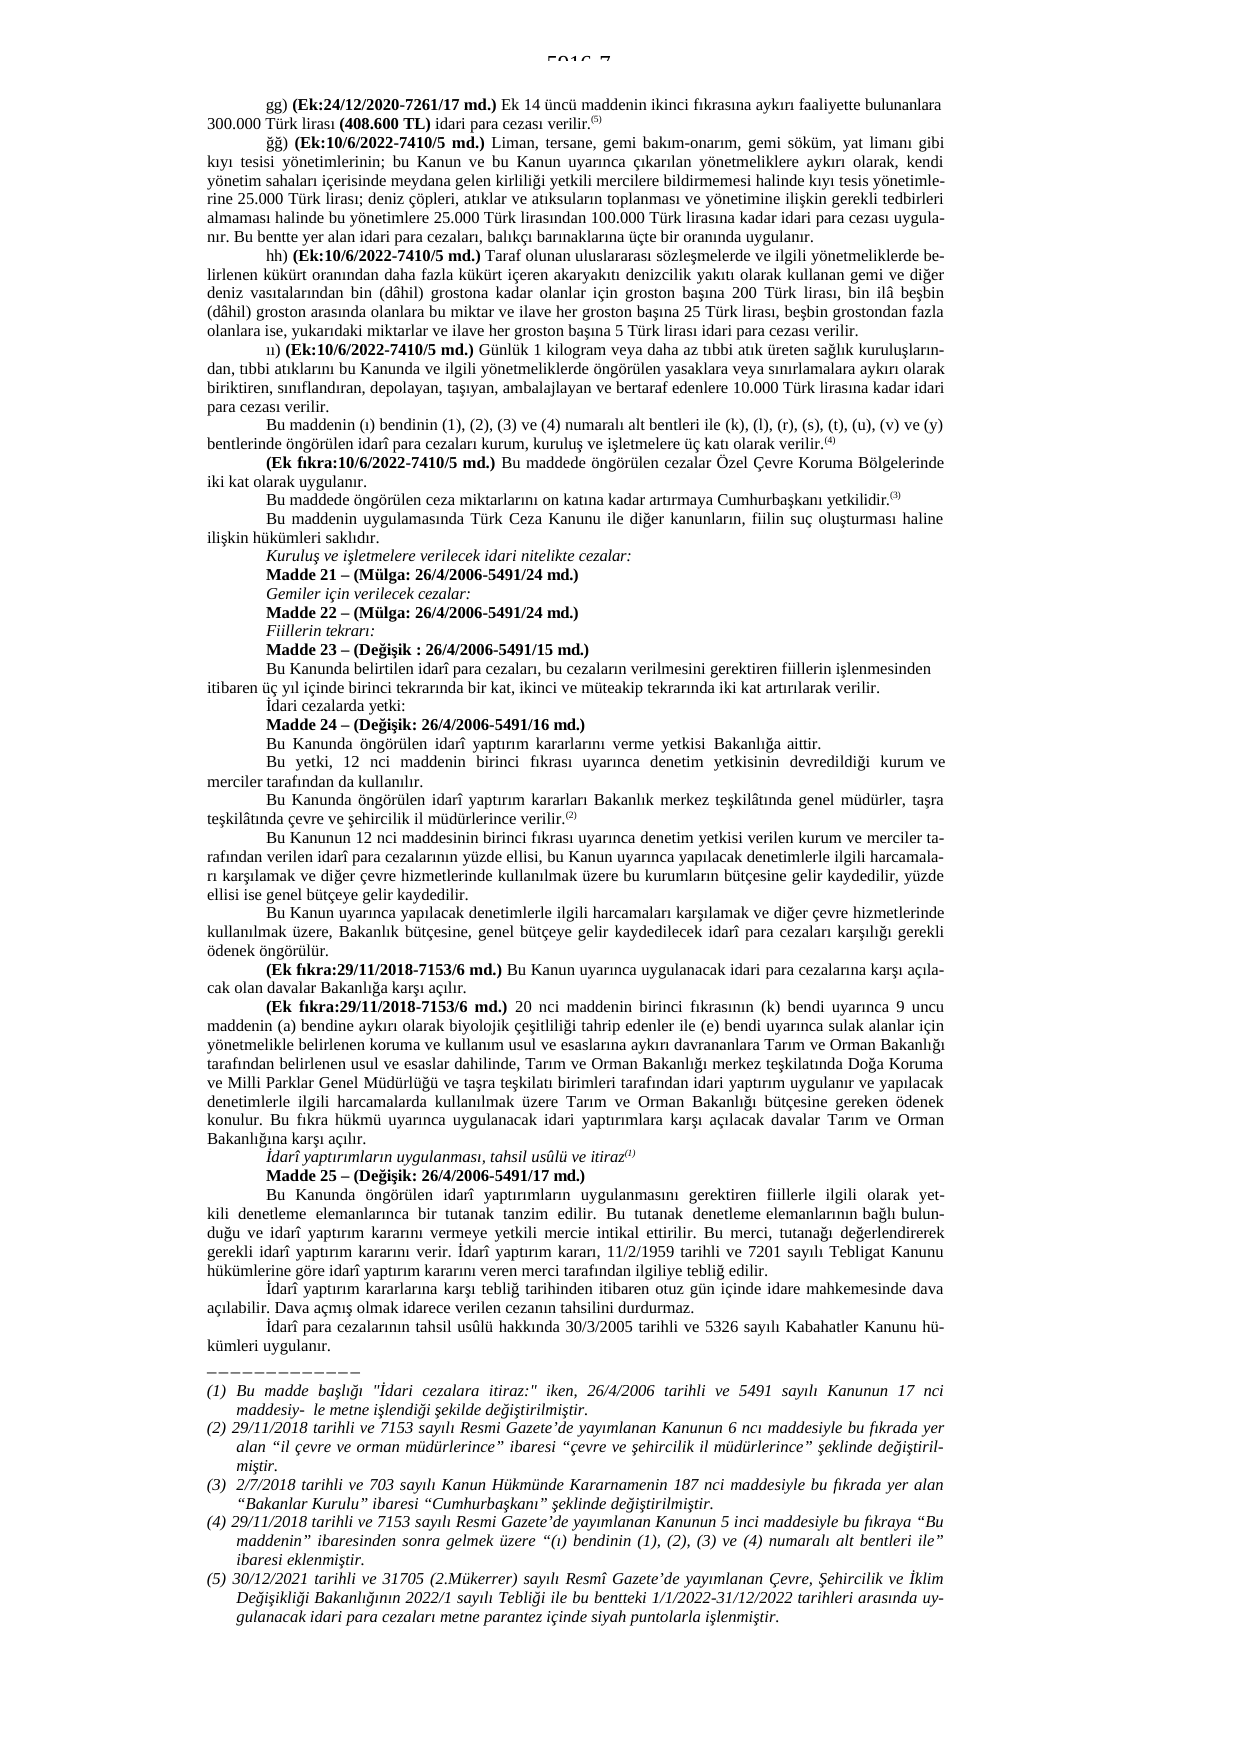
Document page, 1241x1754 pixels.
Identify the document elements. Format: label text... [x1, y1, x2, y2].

text (Ek fıkra:29/11/2018-7153/6 md.) Bu Kanun uyarınca uygulanacak idari para cezalarına karşı açıla- cak olan davalar Bakanlığa karşı açılır. [207, 960, 945, 997]
text Fiillerin tekrarı: [266, 622, 1065, 641]
text Bu Kanun uyarınca yapılacak denetimlerle ilgili harcamaları karşılamak ve diğer çevre hizmetlerinde kullanılmak üzere, Bakanlık bütçesine, genel bütçeye gelir kaydedilecek idarî para cezaları karşılığı gerekli ödenek öngörülür. [207, 903, 945, 960]
list (Ek:24/12/2020-7261/17 md.) Ek 14 üncü maddenin ikinci fıkrasına aykırı faaliyette bulunanlara [266, 95, 1065, 114]
subtitle Madde 21 – (Mülga: 26/4/2006-5491/24 md.) [266, 566, 1065, 584]
text Bu maddenin uygulamasında Türk Ceza Kanunu ile diğer kanunların, fiilin suç oluşturması haline ilişkin hükümleri saklıdır. [207, 509, 945, 547]
text Bu Kanunda öngörülen idarî yaptırım kararlarını verme yetkisi Bakanlığa aittir. [266, 734, 1065, 753]
subtitle Madde 24 – (Değişik: 26/4/2006-5491/16 md.) [266, 715, 1065, 734]
list Bu madde başlığı "İdari cezalara itiraz:" iken, 26/4/2006 tarihli ve 5491 sayılı Kanunun 17 nci maddesiy- le metne işlendiği şekilde değiştirilmiştir. [207, 1381, 945, 1419]
subtitle Madde 22 – (Mülga: 26/4/2006-5491/24 md.) [266, 603, 1065, 622]
text ğğ) (Ek:10/6/2022-7410/5 md.) Liman, tersane, gemi bakım-onarım, gemi söküm, yat limanı gibi kıyı tesisi yönetimlerinin; bu Kanun ve bu Kanun uyarınca çıkarılan yönetmeliklere aykırı olarak, kendi yönetim sahaları içerisinde meydana gelen kirliliği yetkili mercilere bildirmemesi halinde kıyı tesis yönetimle- rine 25.000 Türk lirası; deniz çöpleri, atıklar ve atıksuların toplanması ve yönetimine ilişkin gerekli tedbirleri almaması halinde bu yönetimlere 25.000 Türk lirasından 100.000 Türk lirasına kadar idari para cezası uygula- nır. Bu bentte yer alan idari para cezaları, balıkçı barınaklarına üçte bir oranında uygulanır. [207, 133, 945, 246]
list 2/7/2018 tarihli ve 703 sayılı Kanun Hükmünde Kararnamenin 187 nci maddesiyle bu fıkrada yer alan “Bakanlar Kurulu” ibaresi “Cumhurbaşkanı” şeklinde değiştirilmiştir. [207, 1475, 945, 1513]
text _____________ [207, 1355, 1065, 1376]
text Bu Kanunun 12 nci maddesinin birinci fıkrası uyarınca denetim yetkisi verilen kurum ve merciler ta- rafından verilen idarî para cezalarının yüzde ellisi, bu Kanun uyarınca yapılacak denetimlerle ilgili harcamala- rı karşılamak ve diğer çevre hizmetlerinde kullanılmak üzere bu kurumların bütçesine gelir kaydedilir, yüzde ellisi ise genel bütçeye gelir kaydedilir. [207, 828, 945, 903]
list 29/11/2018 tarihli ve 7153 sayılı Resmi Gazete’de yayımlanan Kanunun 6 ncı maddesiyle bu fıkrada yer alan “il çevre ve orman müdürlerince” ibaresi “çevre ve şehircilik il müdürlerince” şeklinde değiştiril- miştir. [207, 1419, 945, 1475]
text 300.000 Türk lirası (408.600 TL) idari para cezası verilir.(5) [207, 114, 1065, 133]
text Gemiler için verilecek cezalar: [266, 584, 1065, 603]
text Bu maddenin (ı) bendinin (1), (2), (3) ve (4) numaralı alt bentleri ile (k), (l), (r), (s), (t), (u), (v) ve (y) bentlerinde öngörülen idarî para cezaları kurum, kuruluş ve işletmelere üç katı olarak verilir.(4) [207, 416, 944, 453]
list 30/12/2021 tarihli ve 31705 (2.Mükerrer) sayılı Resmî Gazete’de yayımlanan Çevre, Şehircilik ve İklim Değişikliği Bakanlığının 2022/1 sayılı Tebliği ile bu bentteki 1/1/2022-31/12/2022 tarihleri arasında uy- gulanacak idari para cezaları metne parantez içinde siyah puntolarla işlenmiştir. [207, 1569, 945, 1626]
text İdarî yaptırım kararlarına karşı tebliğ tarihinden itibaren otuz gün içinde idare mahkemesinde dava açılabilir. Dava açmış olmak idarece verilen cezanın tahsilini durdurmaz. [207, 1279, 945, 1317]
text İdarî yaptırımların uygulanması, tahsil usûlü ve itiraz(1) [266, 1148, 1065, 1167]
text İdari cezalarda yetki: [266, 697, 1065, 715]
subtitle Madde 25 – (Değişik: 26/4/2006-5491/17 md.) [266, 1167, 1065, 1185]
text Bu Kanunda öngörülen idarî yaptırım kararları Bakanlık merkez teşkilâtında genel müdürler, taşra teşkilâtında çevre ve şehircilik il müdürlerince verilir.(2) [207, 791, 944, 828]
text (Ek fıkra:29/11/2018-7153/6 md.) 20 nci maddenin birinci fıkrasının (k) bendi uyarınca 9 uncu maddenin (a) bendine aykırı olarak biyolojik çeşitliliği tahrip edenler ile (e) bendi uyarınca sulak alanlar için yönetmelikle belirlenen koruma ve kullanım usul ve esaslarına aykırı davrananlara Tarım ve Orman Bakanlığı tarafından belirlenen usul ve esaslar dahilinde, Tarım ve Orman Bakanlığı merkez teşkilatında Doğa Koruma ve Milli Parklar Genel Müdürlüğü ve taşra teşkilatı birimleri tarafından idari yaptırım uygulanır ve yapılacak denetimlerle ilgili harcamalarda kullanılmak üzere Tarım ve Orman Bakanlığı bütçesine gereken ödenek konulur. Bu fıkra hükmü uyarınca uygulanacak idari yaptırımlara karşı açılacak davalar Tarım ve Orman Bakanlığına karşı açılır. [207, 997, 945, 1148]
subtitle Madde 23 – (Değişik : 26/4/2006-5491/15 md.) [266, 641, 1065, 659]
text Bu Kanunda belirtilen idarî para cezaları, bu cezaların verilmesini gerektiren fiillerin işlenmesinden itibaren üç yıl içinde birinci tekrarında bir kat, ikinci ve müteakip tekrarında iki kat artırılarak verilir. [207, 659, 949, 697]
text Bu Kanunda öngörülen idarî yaptırımların uygulanmasını gerektiren fiillerle ilgili olarak yet- kili denetleme elemanlarınca bir tutanak tanzim edilir. Bu tutanak denetleme elemanlarının bağlı bulun- duğu ve idarî yaptırım kararını vermeye yetkili mercie intikal ettirilir. Bu merci, tutanağı değerlendirerek gerekli idarî yaptırım kararını verir. İdarî yaptırım kararı, 11/2/1959 tarihli ve 7201 sayılı Tebligat Kanunu hükümlerine göre idarî yaptırım kararını veren merci tarafından ilgiliye tebliğ edilir. [207, 1185, 945, 1279]
list (Ek:10/6/2022-7410/5 md.) Taraf olunan uluslararası sözleşmelerde ve ilgili yönetmeliklerde be- lirlenen kükürt oranından daha fazla kükürt içeren akaryakıtı denizcilik yakıtı olarak kullanan gemi ve diğer deniz vasıtalarından bin (dâhil) grostona kadar olanlar için groston başına 200 Türk lirası, bin ilâ beşbin (dâhil) groston arasında olanlara bu miktar ve ilave her groston başına 25 Türk lirası, beşbin grostondan fazla olanlara ise, yukarıdaki miktarlar ve ilave her groston başına 5 Türk lirası idari para cezası verilir. [207, 246, 945, 340]
text (Ek fıkra:10/6/2022-7410/5 md.) Bu maddede öngörülen cezalar Özel Çevre Koruma Bölgelerinde iki kat olarak uygulanır. [207, 453, 945, 491]
text İdarî para cezalarının tahsil usûlü hakkında 30/3/2005 tarihli ve 5326 sayılı Kabahatler Kanunu hü- kümleri uygulanır. [207, 1317, 945, 1355]
text Bu maddede öngörülen ceza miktarlarını on katına kadar artırmaya Cumhurbaşkanı yetkilidir.(3) [266, 491, 1065, 509]
text Bu yetki, 12 nci maddenin birinci fıkrası uyarınca denetim yetkisinin devredildiği kurum ve merciler tarafından da kullanılır. [207, 753, 946, 791]
list 29/11/2018 tarihli ve 7153 sayılı Resmi Gazete’de yayımlanan Kanunun 5 inci maddesiyle bu fıkraya “Bu maddenin” ibaresinden sonra gelmek üzere “(ı) bendinin (1), (2), (3) ve (4) numaralı alt bentleri ile” ibaresi eklenmiştir. [207, 1513, 946, 1569]
text Kuruluş ve işletmelere verilecek idari nitelikte cezalar: [266, 547, 1065, 566]
text ıı) (Ek:10/6/2022-7410/5 md.) Günlük 1 kilogram veya daha az tıbbi atık üreten sağlık kuruluşların- dan, tıbbi atıklarını bu Kanunda ve ilgili yönetmeliklerde öngörülen yasaklara veya sınırlamalara aykırı olarak biriktiren, sınıflandıran, depolayan, taşıyan, ambalajlayan ve bertaraf edenlere 10.000 Türk lirasına kadar idari para cezası verilir. [207, 340, 945, 416]
